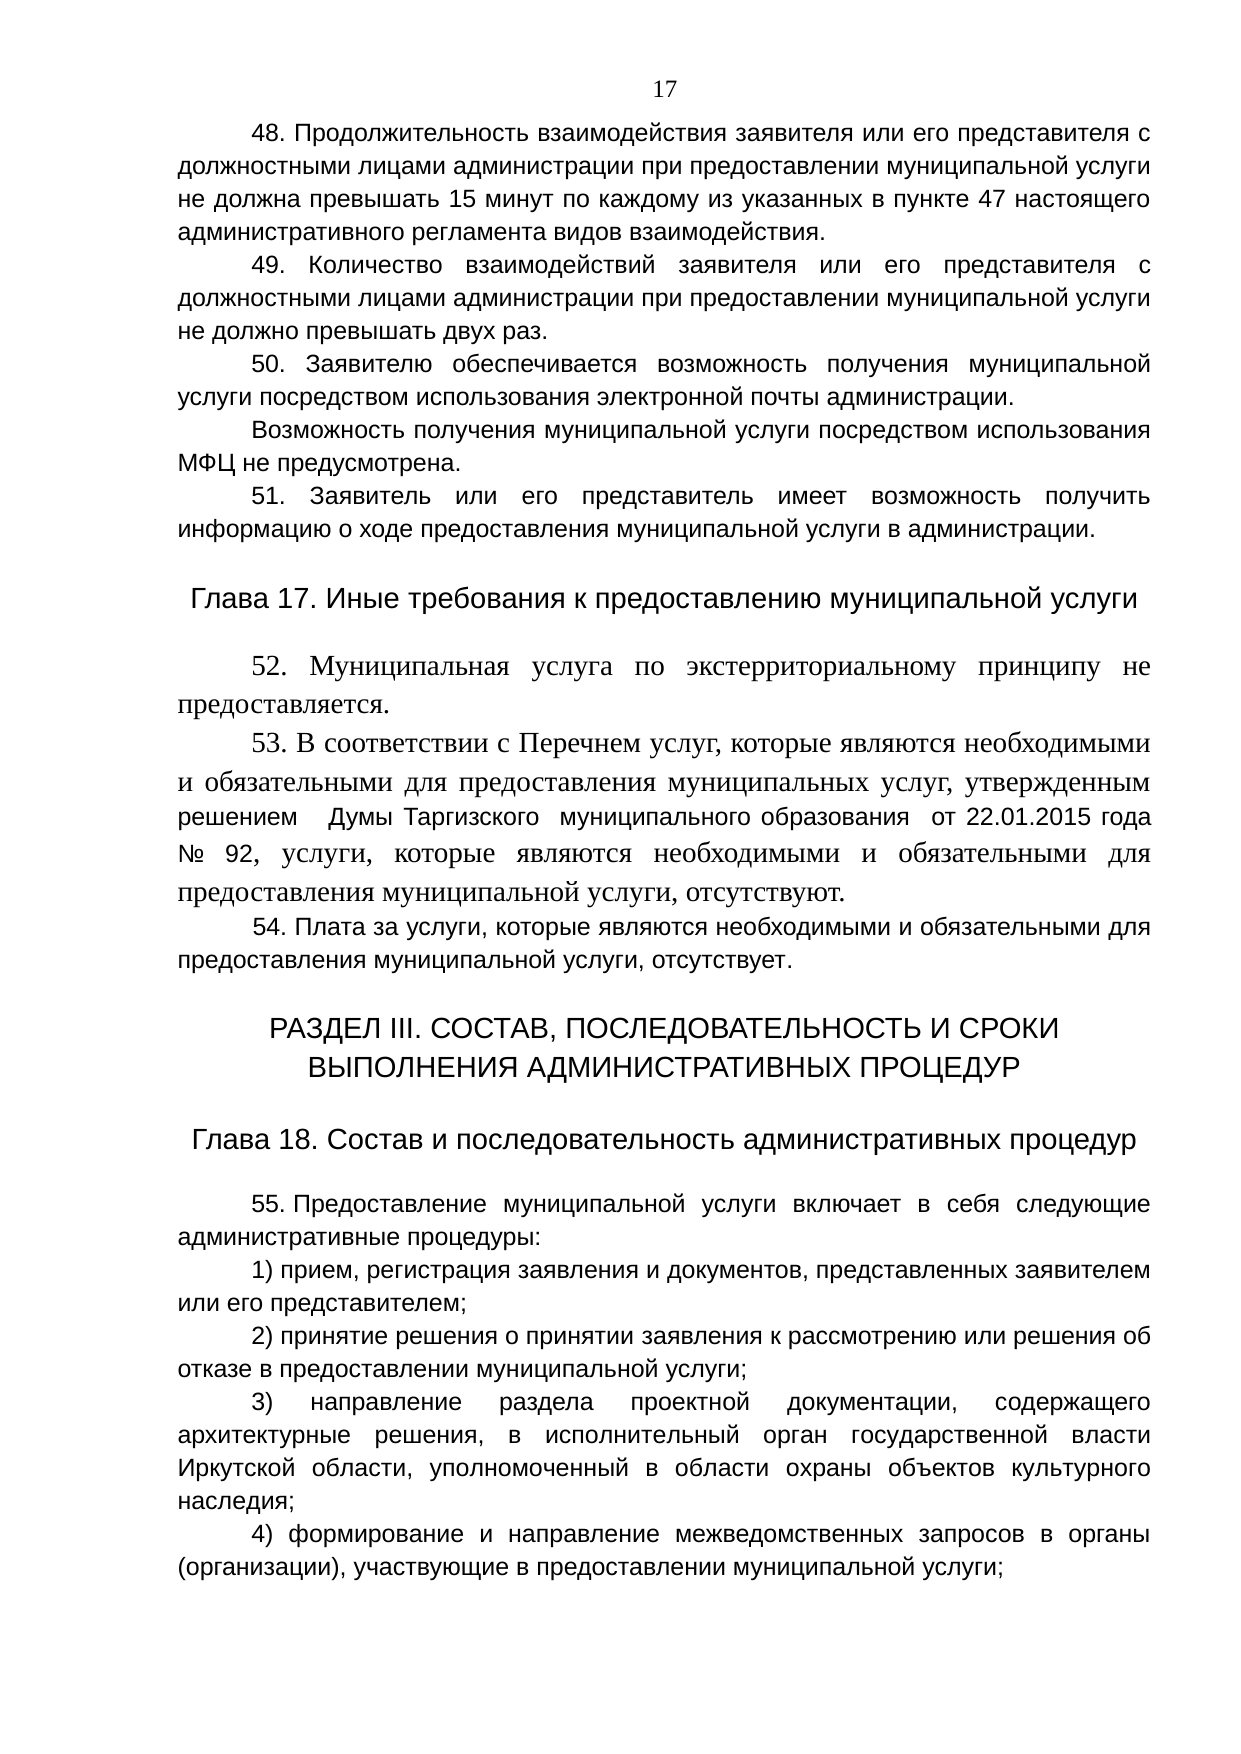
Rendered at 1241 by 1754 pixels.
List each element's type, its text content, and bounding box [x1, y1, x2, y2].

text 51. Заявитель или его представитель имеет возможность получить информацию о ходе предоставления муниципальной услуги в администрации. [177, 481, 1152, 543]
text Глава 17. Иные требования к предоставлению муниципальной услуги [177, 581, 1152, 614]
text 49. Количество взаимодействий заявителя или его представителя с должностными лицами администрации при предоставлении муниципальной услуги не должно превышать двух раз. [177, 250, 1152, 345]
text 48. Продолжительность взаимодействия заявителя или его представителя с должностными лицами администрации при предоставлении муниципальной услуги не должна превышать 15 минут по каждому из указанных в пункте 47 настоящего административного регламента видов взаимодействия. [177, 118, 1152, 246]
text 1) прием, регистрация заявления и документов, представленных заявителем или его представителем; [177, 1255, 1152, 1317]
text 54. Плата за услуги, которые являются необходимыми и обязательными для предоставления муниципальной услуги, отсутствует. [177, 912, 1152, 974]
text 53. В соответствии с Перечнем услуг, которые являются необходимыми и обязательными для предоставления муниципальных услуг, утвержденным решением Думы Таргизского муниципального образования от 22.01.2015 года № 92, услуги, которые являются необходимыми и обязательными для предоставления муниципальной услуги, отсутствуют. [177, 725, 1152, 907]
text 3) направление раздела проектной документации, содержащего архитектурные решения, в исполнительный орган государственной власти Иркутской области, уполномоченный в области охраны объектов культурного наследия; [177, 1387, 1152, 1515]
text Возможность получения муниципальной услуги посредством использования МФЦ не предусмотрена. [177, 415, 1152, 477]
text 55. Предоставление муниципальной услуги включает в себя следующие административные процедуры: [177, 1189, 1152, 1251]
text Глава 18. Состав и последовательность административных процедур [177, 1122, 1152, 1156]
text 2) принятие решения о принятии заявления к рассмотрению или решения об отказе в предоставлении муниципальной услуги; [177, 1321, 1152, 1383]
text 4) формирование и направление межведомственных запросов в органы (организации), участвующие в предоставлении муниципальной услуги; [177, 1519, 1152, 1581]
text 50. Заявителю обеспечивается возможность получения муниципальной услуги посредством использования электронной почты администрации. [177, 349, 1152, 411]
text РАЗДЕЛ III. СОСТАВ, ПОСЛЕДОВАТЕЛЬНОСТЬ И СРОКИ ВЫПОЛНЕНИЯ АДМИНИСТРАТИВНЫХ ПРОЦЕДУР [177, 1011, 1152, 1083]
text 52. Муниципальная услуга по экстерриториальному принципу не предоставляется. [177, 648, 1152, 720]
